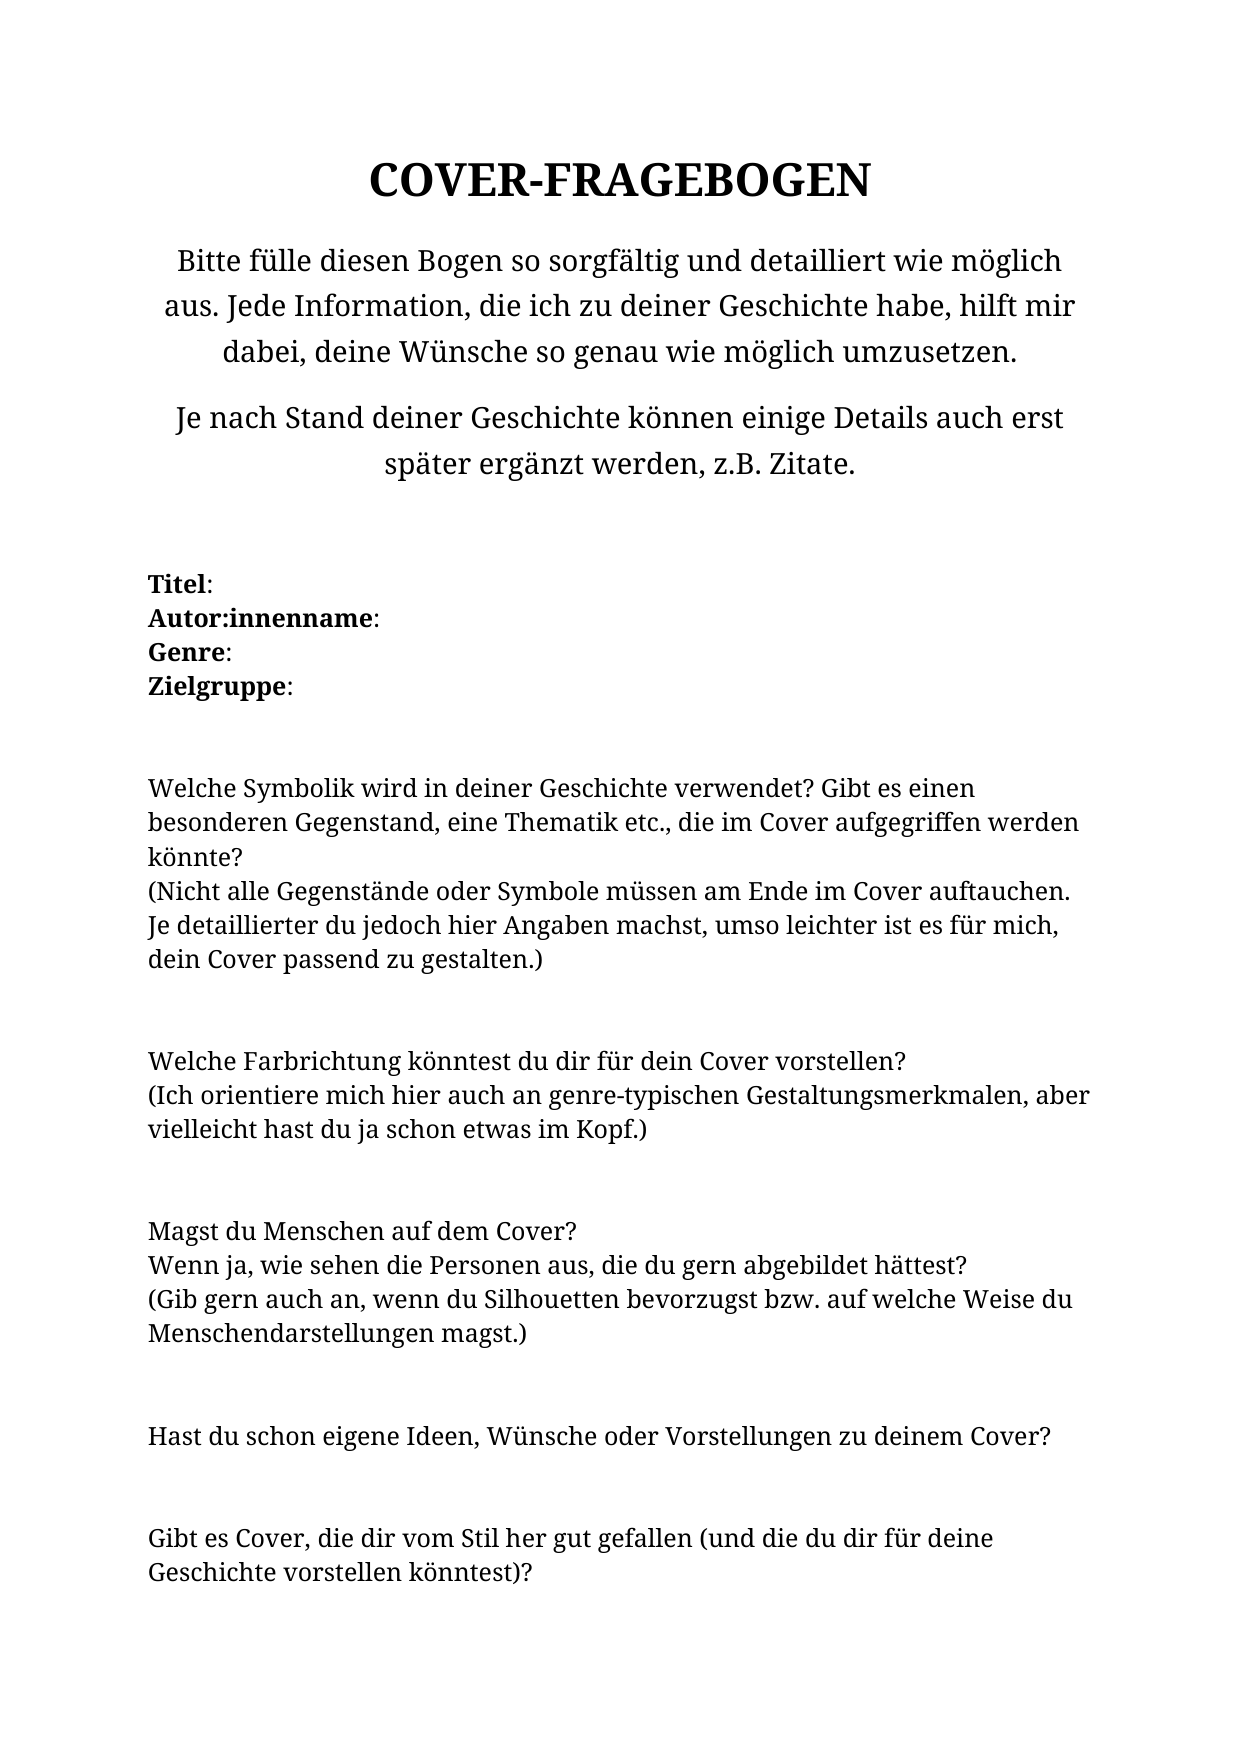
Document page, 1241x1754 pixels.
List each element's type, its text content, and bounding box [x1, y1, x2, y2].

text Titel: [148, 567, 1093, 601]
text Gibt es Cover, die dir vom Stil her gut gefallen (und die du dir für deine Geschichte vorstellen könntest)? [148, 1520, 1093, 1588]
text Welche Farbrichtung könntest du dir für dein Cover vorstellen? [148, 1043, 1093, 1078]
text Magst du Menschen auf dem Cover? [148, 1214, 1093, 1248]
text Zielgruppe: [148, 669, 1093, 703]
text Welche Symbolik wird in deiner Geschichte verwendet? Gibt es einen besonderen Gegenstand, eine Thematik etc., die im Cover aufgegriffen werden könnte? [148, 771, 1093, 873]
text Je nach Stand deiner Geschichte können einige Details auch erst später ergänzt werden, z.B. Zitate. [148, 398, 1093, 483]
text (Nicht alle Gegenstände oder Symbole müssen am Ende im Cover auftauchen. Je detaillierter du jedoch hier Angaben machst, umso leichter ist es für mich, dein Cover passend zu gestalten.) [148, 873, 1093, 975]
text Autor:innenname: [148, 601, 1093, 635]
text Bitte fülle diesen Bogen so sorgfältig und detailliert wie möglich aus. Jede Information, die ich zu deiner Geschichte habe, hilft mir dabei, deine Wünsche so genau wie möglich umzusetzen. [148, 240, 1093, 371]
text Hast du schon eigene Ideen, Wünsche oder Vorstellungen zu deinem Cover? [148, 1418, 1093, 1452]
text Genre: [148, 635, 1093, 669]
text (Gib gern auch an, wenn du Silhouetten bevorzugst bzw. auf welche Weise du Menschendarstellungen magst.) [148, 1282, 1093, 1350]
text COVER-FRAGEBOGEN [148, 148, 1093, 210]
text Wenn ja, wie sehen die Personen aus, die du gern abgebildet hättest? [148, 1248, 1093, 1282]
text (Ich orientiere mich hier auch an genre-typischen Gestaltungsmerkmalen, aber vielleicht hast du ja schon etwas im Kopf.) [148, 1078, 1093, 1146]
